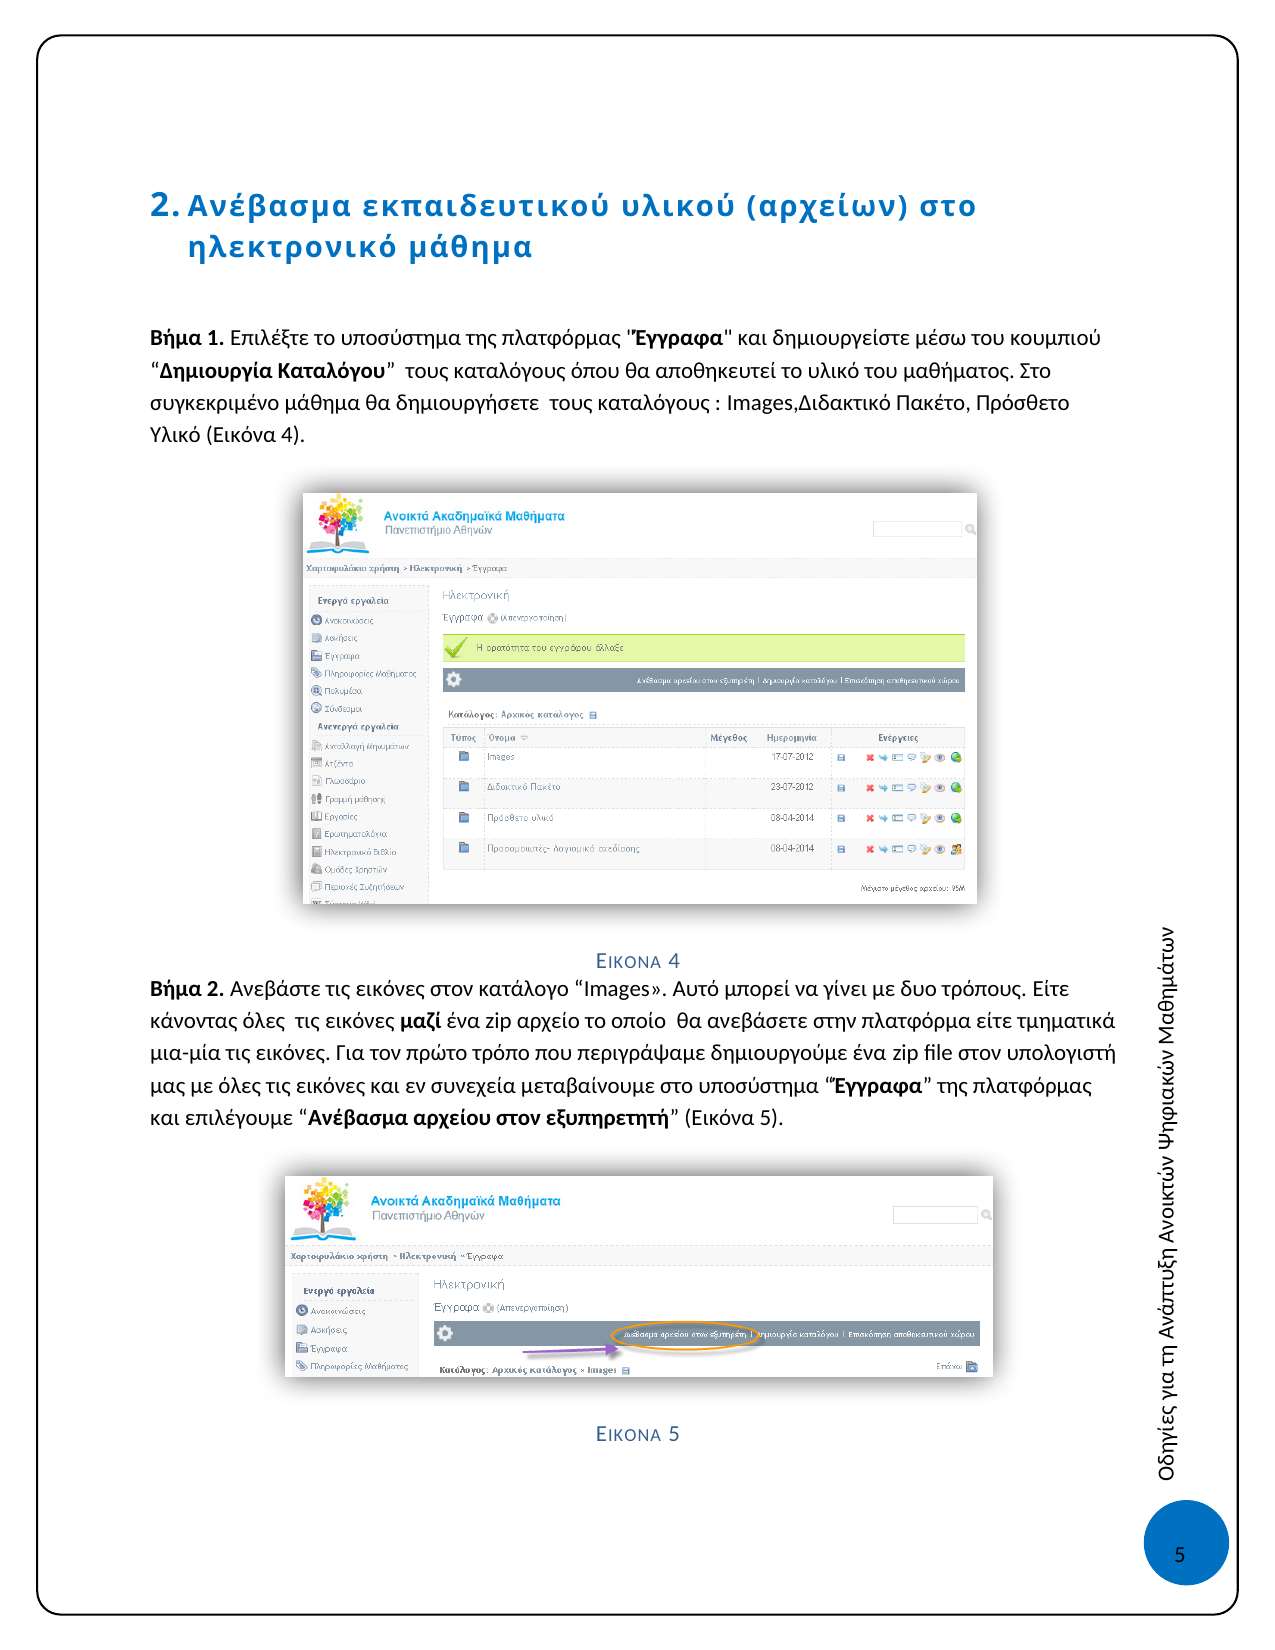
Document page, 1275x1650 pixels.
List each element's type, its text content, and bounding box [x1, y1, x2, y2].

picture [303, 493, 977, 904]
text Βήμα 2. Ανεβάστε τις εικόνες στον κατάλογο “Images». Αυτό μπορεί να γίνει με δυο τρόπους. Είτε κάνοντας όλες τις εικόνες μαζί ένα zip αρχείο το οποίο θα ανεβάσετε στην πλατφόρμα είτε τμηματικά μια-μία τις εικόνες. Για τον πρώτο τρόπο που περιγράψαμε δημιουργούμε ένα zip file στον υπολογιστή μας με όλες τις εικόνες και εν συνεχεία μεταβαίνουμε στο υποσύστημα “Έγγραφα” της πλατφόρμας και επιλέγουμε “Ανέβασμα αρχείου στον εξυπηρετητή” (Εικόνα 5). [150, 974, 1125, 1131]
picture [285, 1176, 993, 1377]
subtitle Ανέβασμα εκπαιδευτικού υλικού (αρχείων) στο ηλεκτρονικό μάθημα [150, 181, 1125, 266]
text Εικόνα 4 [150, 946, 1125, 974]
text Βήμα 1. Επιλέξτε το υποσύστημα της πλατφόρμας "Έγγραφα" και δημιουργείστε μέσω του κουμπιού “Δημιουργία Καταλόγου” τους καταλόγους όπου θα αποθηκευτεί το υλικό του μαθήματος. Στο συγκεκριμένο μάθημα θα δημιουργήσετε τους καταλόγους : Images,Διδακτικό Πακέτο, Πρόσθετο Υλικό (Εικόνα 4). [150, 323, 1125, 448]
text Εικόνα 5 [150, 1419, 1125, 1448]
